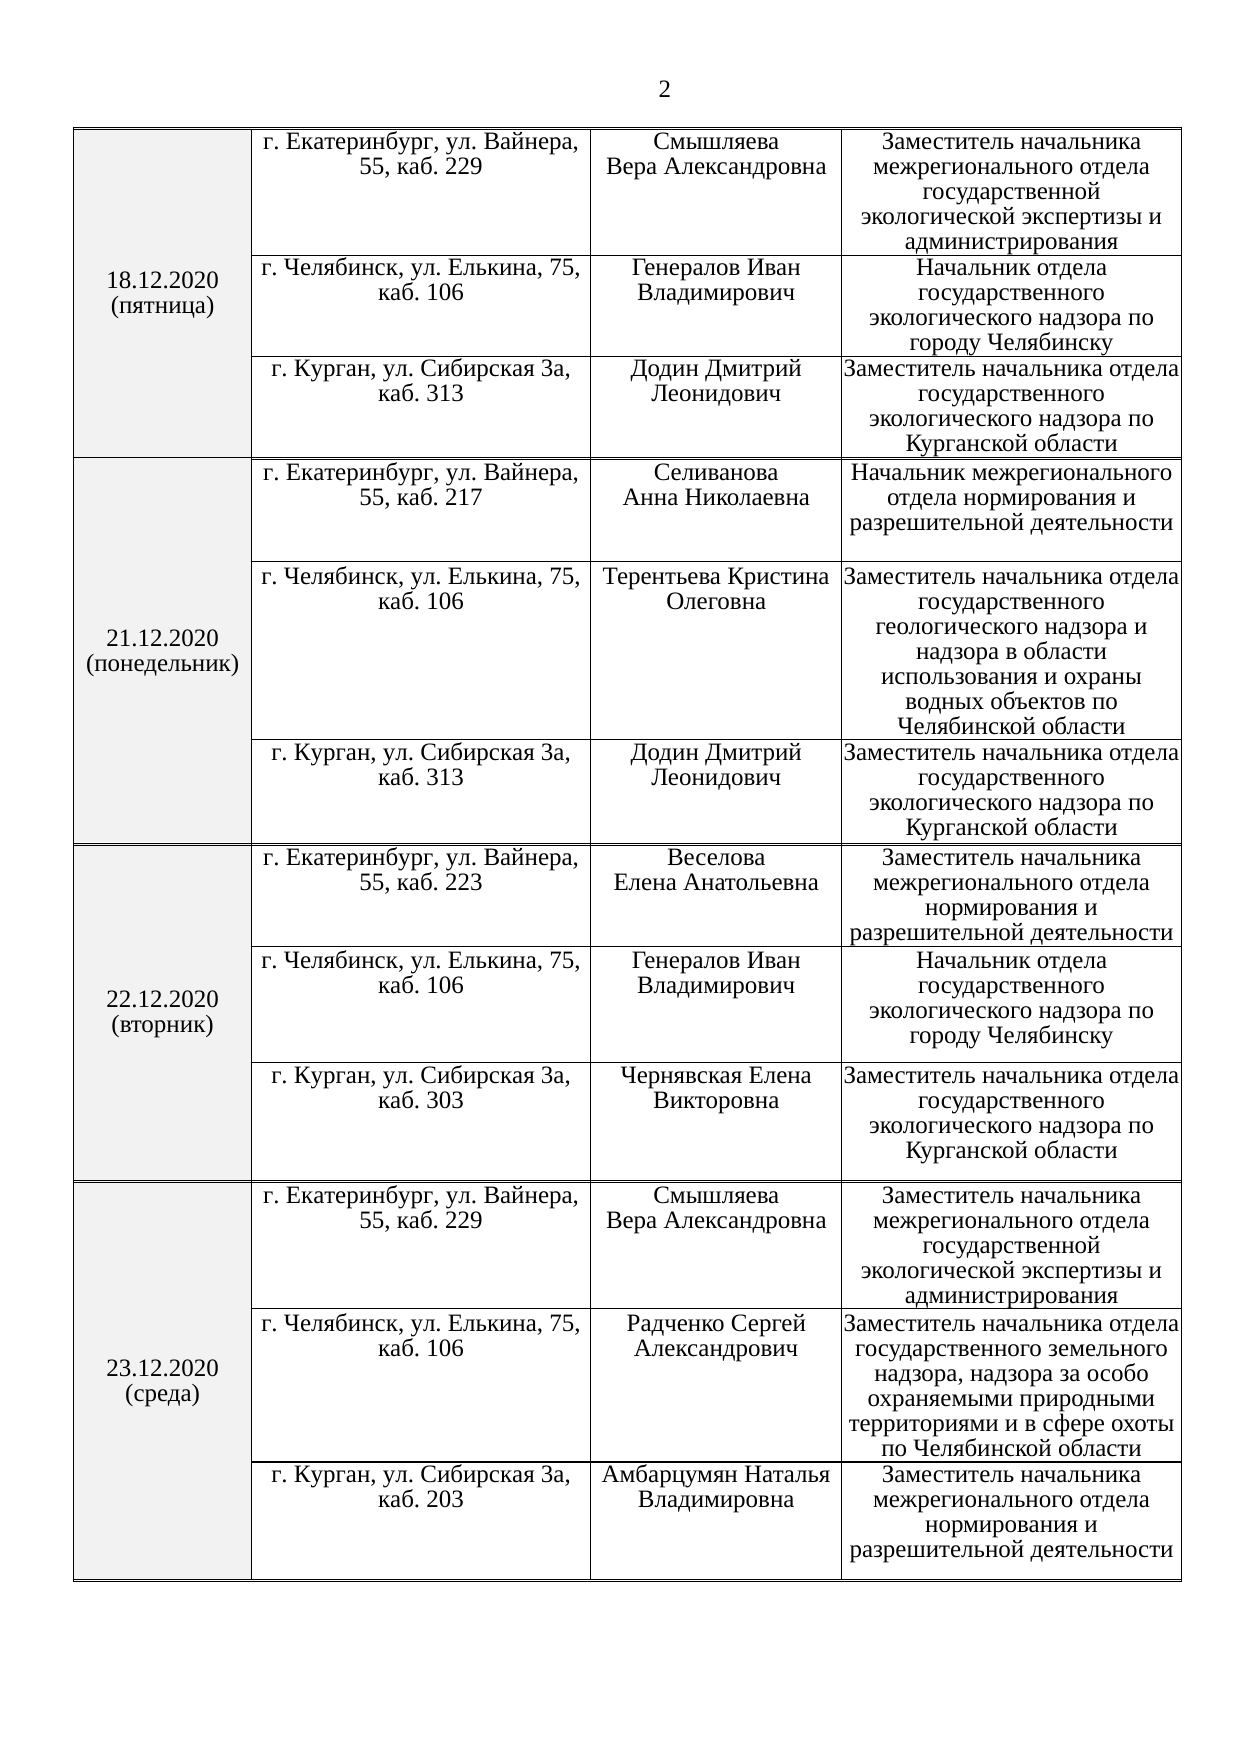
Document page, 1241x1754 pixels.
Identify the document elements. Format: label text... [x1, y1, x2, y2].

table_cell Заместитель начальника межрегионального отдела государственной экологической экспертизы и администрирования [842, 130, 1181, 255]
table_cell г. Челябинск, ул. Елькина, 75, каб. 106 [252, 1309, 590, 1461]
table_cell Заместитель начальника межрегионального отдела нормирования и разрешительной деятельности [842, 1463, 1181, 1579]
table_cell Заместитель начальника отдела государственного экологического надзора по Курганской области [842, 1063, 1181, 1180]
table_cell г. Челябинск, ул. Елькина, 75, каб. 106 [252, 947, 590, 1062]
table_cell г. Челябинск, ул. Елькина, 75, каб. 106 [252, 256, 590, 356]
table_cell г. Челябинск, ул. Елькина, 75, каб. 106 [252, 562, 590, 739]
table_cell Радченко Сергей Александрович [591, 1309, 841, 1461]
table_cell Генералов Иван Владимирович [591, 256, 841, 356]
table_cell г. Екатеринбург, ул. Вайнера, 55, каб. 229 [252, 130, 590, 255]
table_cell Начальник отдела государственного экологического надзора по городу Челябинску [842, 256, 1181, 356]
table_cell 21.12.2020 (понедельник) [74, 458, 251, 842]
table_cell г. Екатеринбург, ул. Вайнера, 55, каб. 229 [252, 1183, 590, 1308]
table_cell Начальник отдела государственного экологического надзора по городу Челябинску [842, 947, 1181, 1062]
table_cell 22.12.2020 (вторник) [74, 846, 251, 1180]
table_cell 23.12.2020 (среда) [74, 1183, 251, 1579]
table_cell Додин Дмитрий Леонидович [591, 740, 841, 842]
table_cell г. Курган, ул. Сибирская 3а, каб. 313 [252, 740, 590, 842]
table_cell г. Курган, ул. Сибирская 3а, каб. 313 [252, 357, 590, 457]
table_cell Заместитель начальника отдела государственного геологического надзора и надзора в области использования и охраны водных объектов по Челябинской области [842, 562, 1181, 739]
table_cell Заместитель начальника отдела государственного земельного надзора, надзора за особо охраняемыми природными территориями и в сфере охоты по Челябинской области [842, 1309, 1181, 1461]
table_cell г. Екатеринбург, ул. Вайнера, 55, каб. 223 [252, 846, 590, 946]
table_cell Терентьева Кристина Олеговна [591, 562, 841, 739]
table_cell Начальник межрегионального отдела нормирования и разрешительной деятельности [842, 460, 1181, 561]
table_cell Заместитель начальника отдела государственного экологического надзора по Курганской области [842, 357, 1181, 457]
table_cell Додин Дмитрий Леонидович [591, 357, 841, 457]
table_cell Заместитель начальника отдела государственного экологического надзора по Курганской области [842, 740, 1181, 842]
table_cell Веселова Елена Анатольевна [591, 846, 841, 946]
table_cell Генералов Иван Владимирович [591, 947, 841, 1062]
table_cell г. Курган, ул. Сибирская 3а, каб. 303 [252, 1063, 590, 1180]
table_cell Селиванова Анна Николаевна [591, 460, 841, 561]
table_cell Амбарцумян Наталья Владимировна [591, 1463, 841, 1579]
table_cell Заместитель начальника межрегионального отдела нормирования и разрешительной деятельности [842, 846, 1181, 946]
table_cell Чернявская Елена Викторовна [591, 1063, 841, 1180]
table_cell Заместитель начальника межрегионального отдела государственной экологической экспертизы и администрирования [842, 1183, 1181, 1308]
table_cell Смышляева Вера Александровна [591, 130, 841, 255]
table_cell Смышляева Вера Александровна [591, 1183, 841, 1308]
table_cell 18.12.2020 (пятница) [74, 130, 251, 457]
table_cell г. Курган, ул. Сибирская 3а, каб. 203 [252, 1463, 590, 1579]
table_cell г. Екатеринбург, ул. Вайнера, 55, каб. 217 [252, 460, 590, 561]
